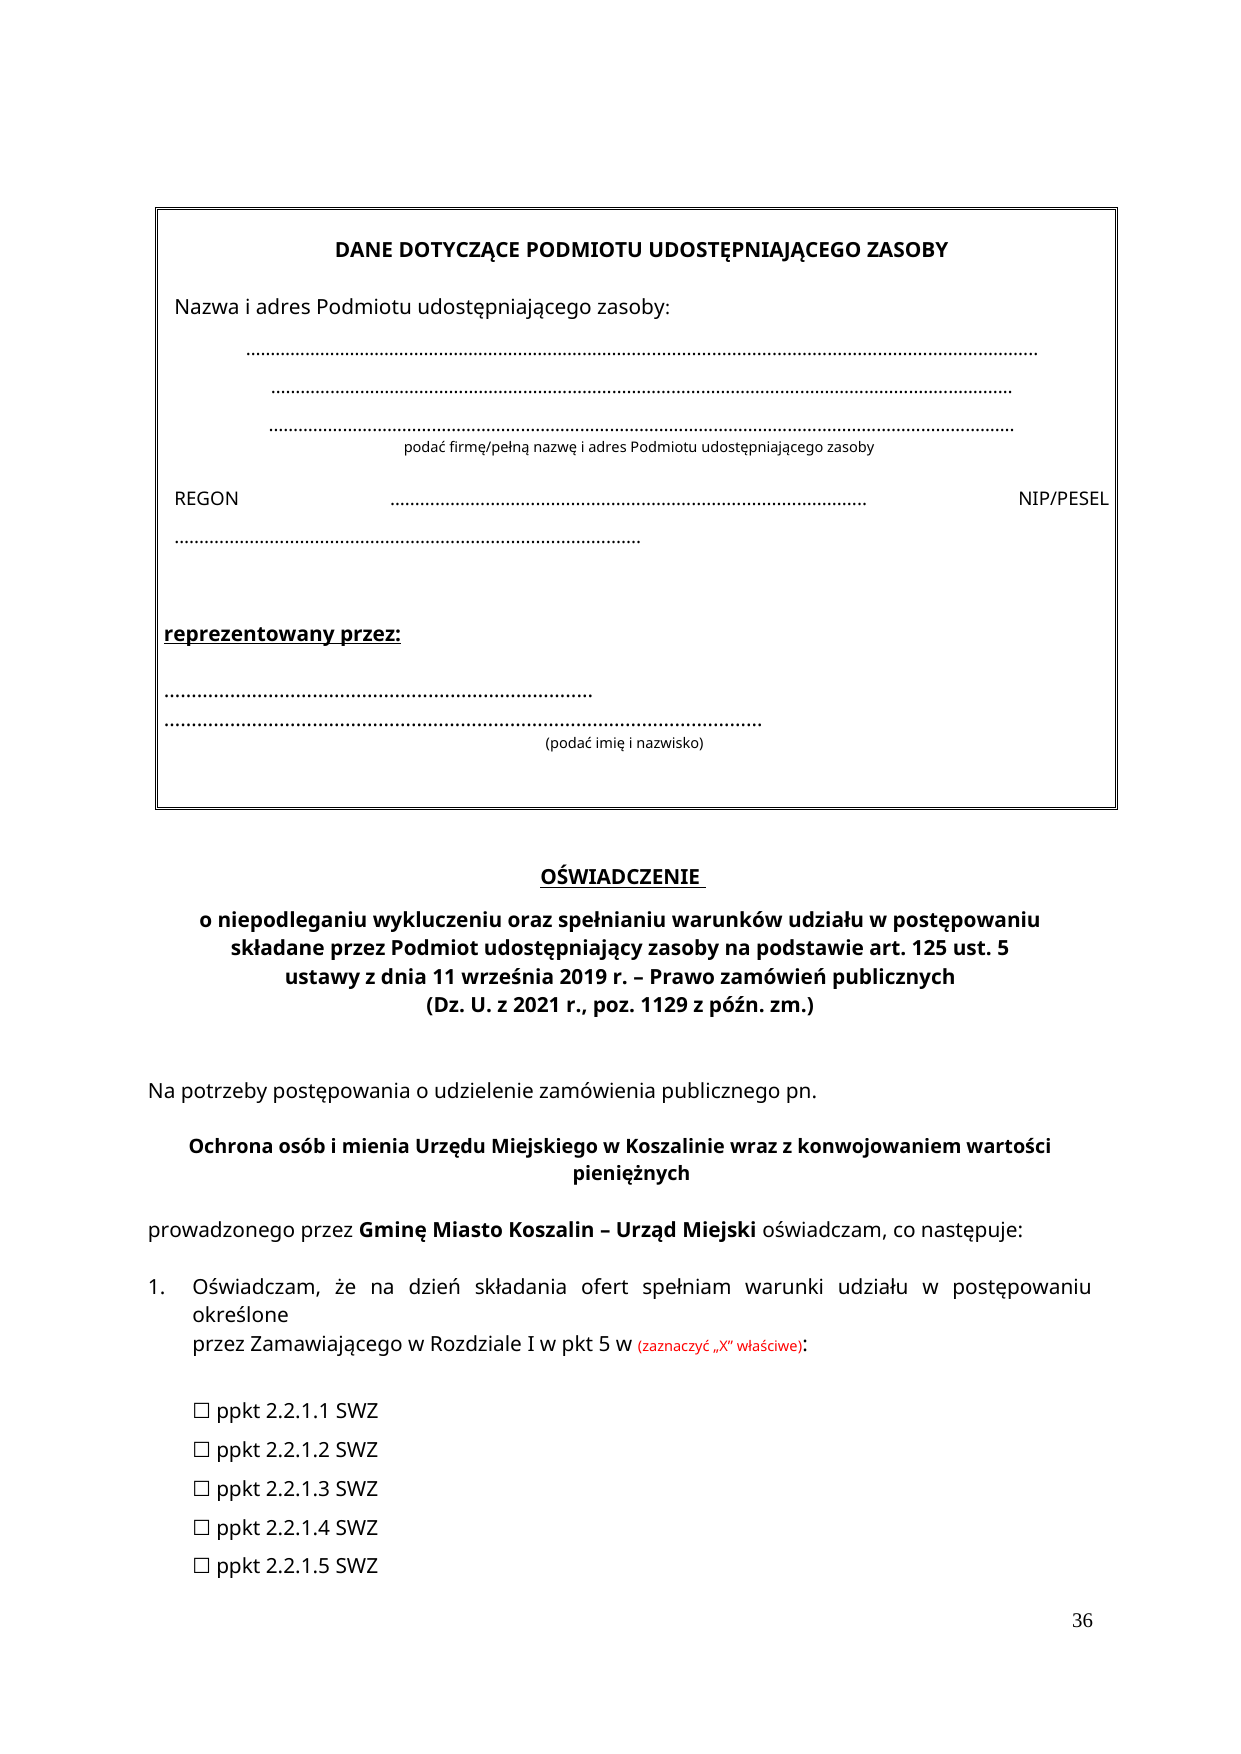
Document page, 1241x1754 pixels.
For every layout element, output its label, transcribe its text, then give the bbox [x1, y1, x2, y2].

text ppkt 2.2.1.3 SWZ [192, 1474, 1092, 1502]
text Na potrzeby postępowania o udzielenie zamówienia publicznego pn. [148, 1076, 1092, 1104]
text o niepodleganiu wykluczeniu oraz spełnianiu warunków udziału w postępowaniu [148, 905, 1092, 933]
text ppkt 2.2.1.5 SWZ [192, 1551, 1092, 1580]
table_header DANE DOTYCZĄCE PODMIOTU UDOSTĘPNIAJĄCEGO ZASOBY Nazwa i adres Podmiotu udostępniającego zasoby: ………………………………………………..………………….................................................................................. ……………………………………………………………………………………….……..………………………..……....… ……………………………………………………………………………………………………………………………………. podać firmę/pełną nazwę i adres Podmiotu udostępniającego zasoby REGON …............................................................................................ NIP/PESEL ….......................................................................................... reprezentowany przez: …………………………………….......…………………….....…………………………………………………………………………………….………… (podać imię i nazwisko) [158, 210, 1115, 807]
text ppkt 2.2.1.1 SWZ [192, 1396, 1092, 1424]
text Ochrona osób i mienia Urzędu Miejskiego w Koszalinie wraz z konwojowaniem wartości pieniężnych [148, 1133, 1092, 1187]
list Oświadczam, że na dzień składania ofert spełniam warunki udziału w postępowaniu określone przez Zamawiającego w Rozdziale I w pkt 5 w (zaznaczyć „X” właściwe): [148, 1272, 1092, 1357]
text ppkt 2.2.1.2 SWZ [192, 1435, 1092, 1463]
text (Dz. U. z 2021 r., poz. 1129 z późn. zm.) [148, 990, 1092, 1019]
text składane przez Podmiot udostępniający zasoby na podstawie art. 125 ust. 5 [148, 933, 1092, 962]
text prowadzonego przez Gminę Miasto Koszalin – Urząd Miejski oświadczam, co następuje: [148, 1215, 1092, 1243]
text ustawy z dnia 11 września 2019 r. – Prawo zamówień publicznych [148, 962, 1092, 990]
text ppkt 2.2.1.4 SWZ [192, 1513, 1092, 1541]
text OŚWIADCZENIE [148, 862, 1092, 891]
